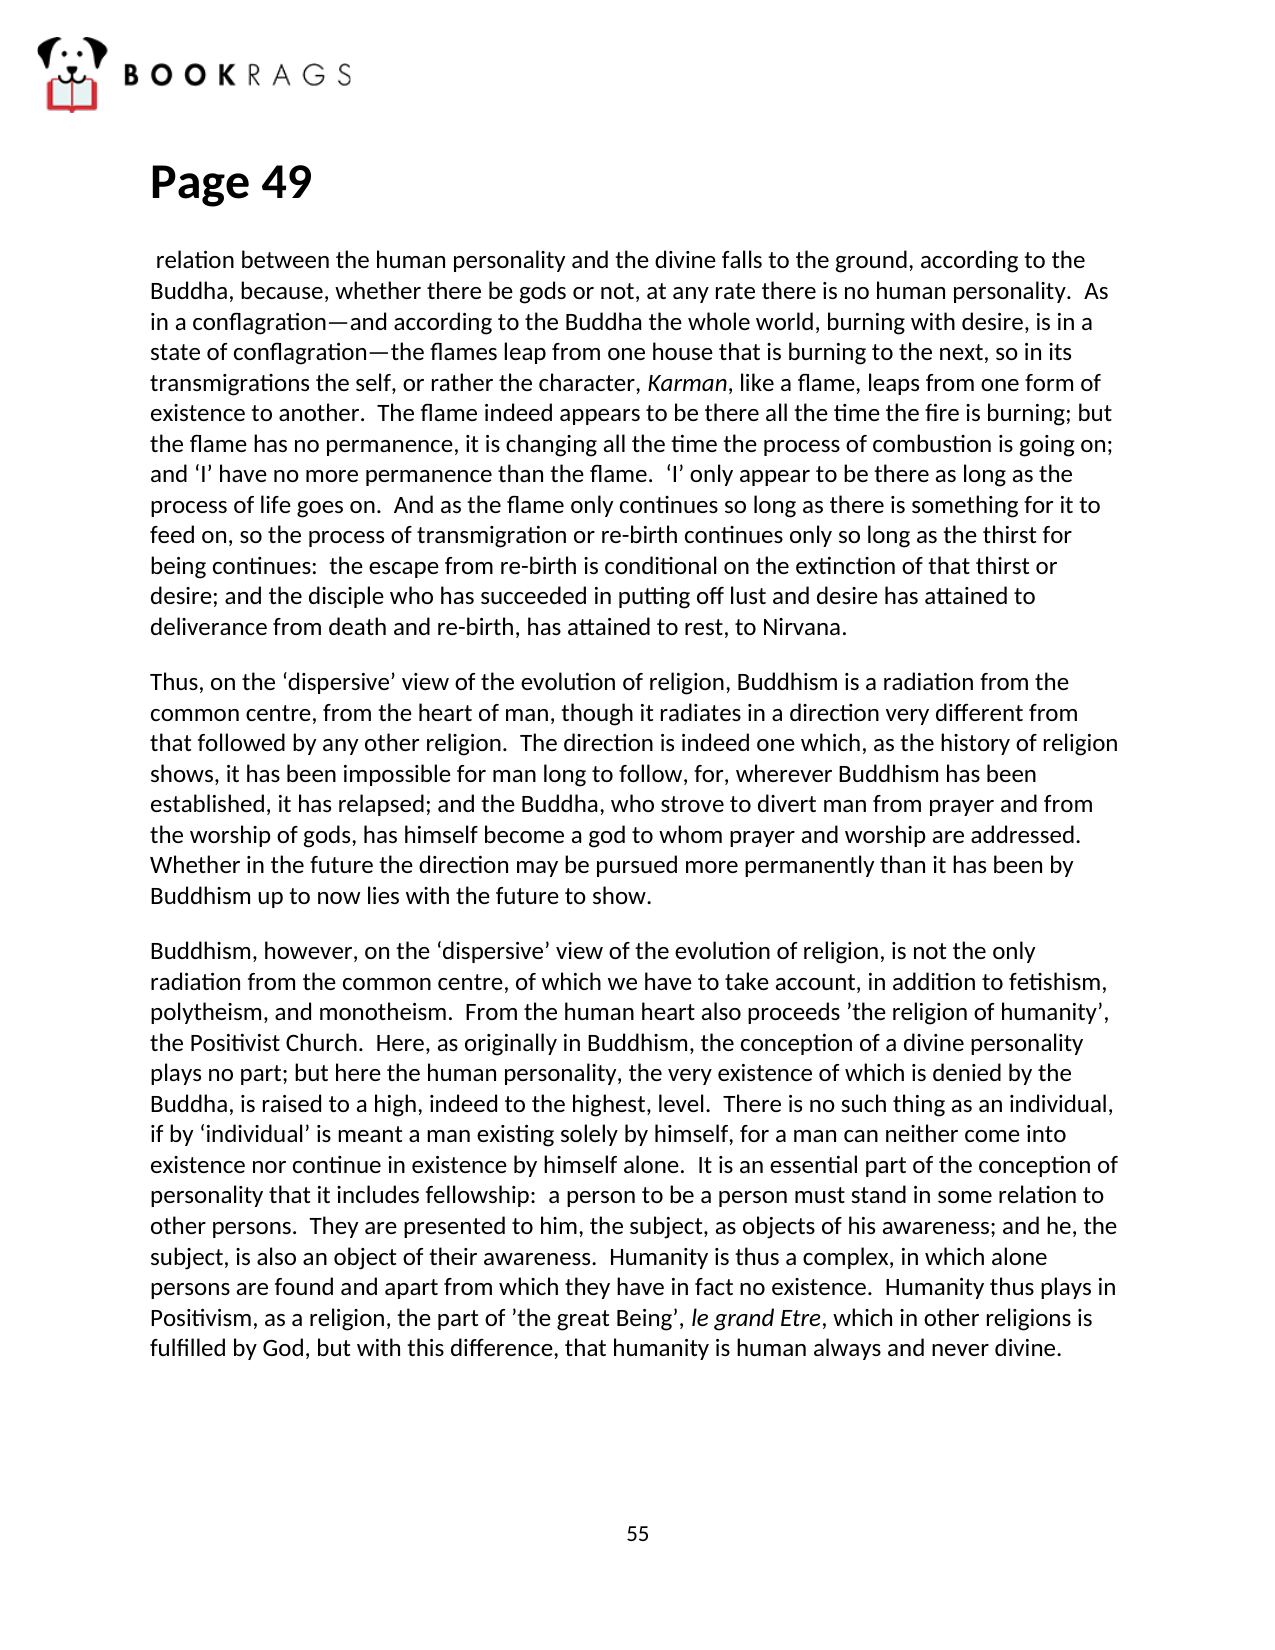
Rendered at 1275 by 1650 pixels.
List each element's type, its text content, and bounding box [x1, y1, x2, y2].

picture [37, 37, 351, 113]
text relation between the human personality and the divine falls to the ground, according to the Buddha, because, whether there be gods or not, at any rate there is no human personality. As in a conflagration—­and according to the Buddha the whole world, burning with desire, is in a state of conflagration—­the flames leap from one house that is burning to the next, so in its transmigrations the self, or rather the character, Karman, like a flame, leaps from one form of existence to another. The flame indeed appears to be there all the time the fire is burning; but the flame has no permanence, it is changing all the time the process of combustion is going on; and ‘I’ have no more permanence than the flame. ‘I’ only appear to be there as long as the process of life goes on. And as the flame only continues so long as there is something for it to feed on, so the process of transmigration or re-birth continues only so long as the thirst for being continues: the escape from re-birth is conditional on the extinction of that thirst or desire; and the disciple who has succeeded in putting off lust and desire has attained to deliverance from death and re-birth, has attained to rest, to Nirvana. [150, 244, 1125, 641]
text Page 49 [150, 150, 1125, 211]
text Buddhism, however, on the ‘dispersive’ view of the evolution of religion, is not the only radiation from the common centre, of which we have to take account, in addition to fetishism, polytheism, and monotheism. From the human heart also proceeds ’the religion of humanity’, the Positivist Church. Here, as originally in Buddhism, the conception of a divine personality plays no part; but here the human personality, the very existence of which is denied by the Buddha, is raised to a high, indeed to the highest, level. There is no such thing as an individual, if by ‘individual’ is meant a man existing solely by himself, for a man can neither come into existence nor continue in existence by himself alone. It is an essential part of the conception of personality that it includes fellowship: a person to be a person must stand in some relation to other persons. They are presented to him, the subject, as objects of his awareness; and he, the subject, is also an object of their awareness. Humanity is thus a complex, in which alone persons are found and apart from which they have in fact no existence. Humanity thus plays in Positivism, as a religion, the part of ’the great Being’, le grand Etre, which in other religions is fulfilled by God, but with this difference, that humanity is human always and never divine. [150, 936, 1125, 1363]
text Thus, on the ‘dispersive’ view of the evolution of religion, Buddhism is a radiation from the common centre, from the heart of man, though it radiates in a direction very different from that followed by any other religion. The direction is indeed one which, as the history of religion shows, it has been impossible for man long to follow, for, wherever Buddhism has been established, it has relapsed; and the Buddha, who strove to divert man from prayer and from the worship of gods, has himself become a god to whom prayer and worship are addressed. Whether in the future the direction may be pursued more permanently than it has been by Buddhism up to now lies with the future to show. [150, 666, 1125, 911]
